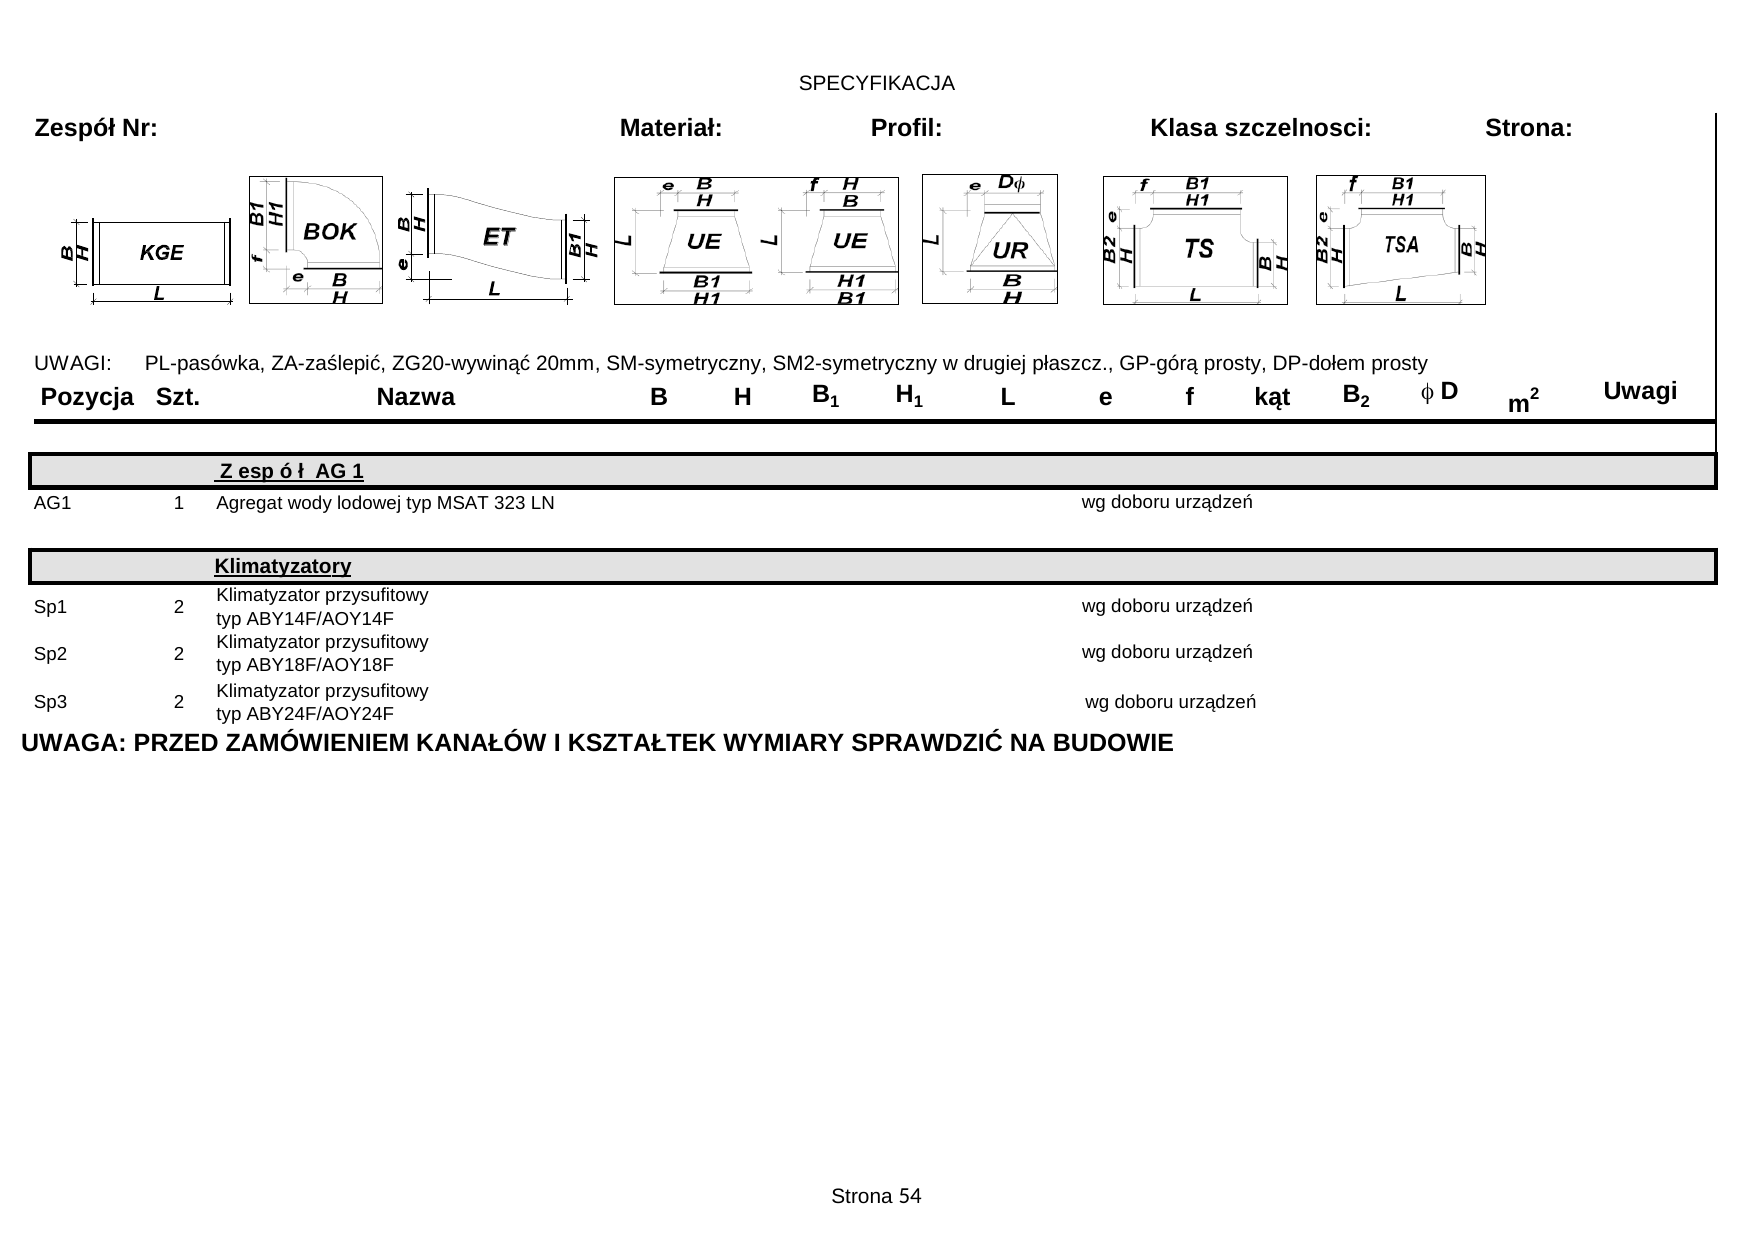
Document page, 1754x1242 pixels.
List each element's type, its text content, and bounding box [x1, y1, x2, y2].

picture [1317, 176, 1485, 304]
picture [1104, 177, 1287, 304]
picture [250, 177, 382, 303]
text UWAGA: PRZED ZAMÓWIENIEM KANAŁÓW I KSZTAŁTEK WYMIARY SPRAWDZIĆ NA BUDOWIE [21, 728, 1735, 757]
picture [923, 175, 1057, 303]
picture [615, 178, 898, 304]
text wg doboru urządzeń [1085, 691, 1735, 712]
